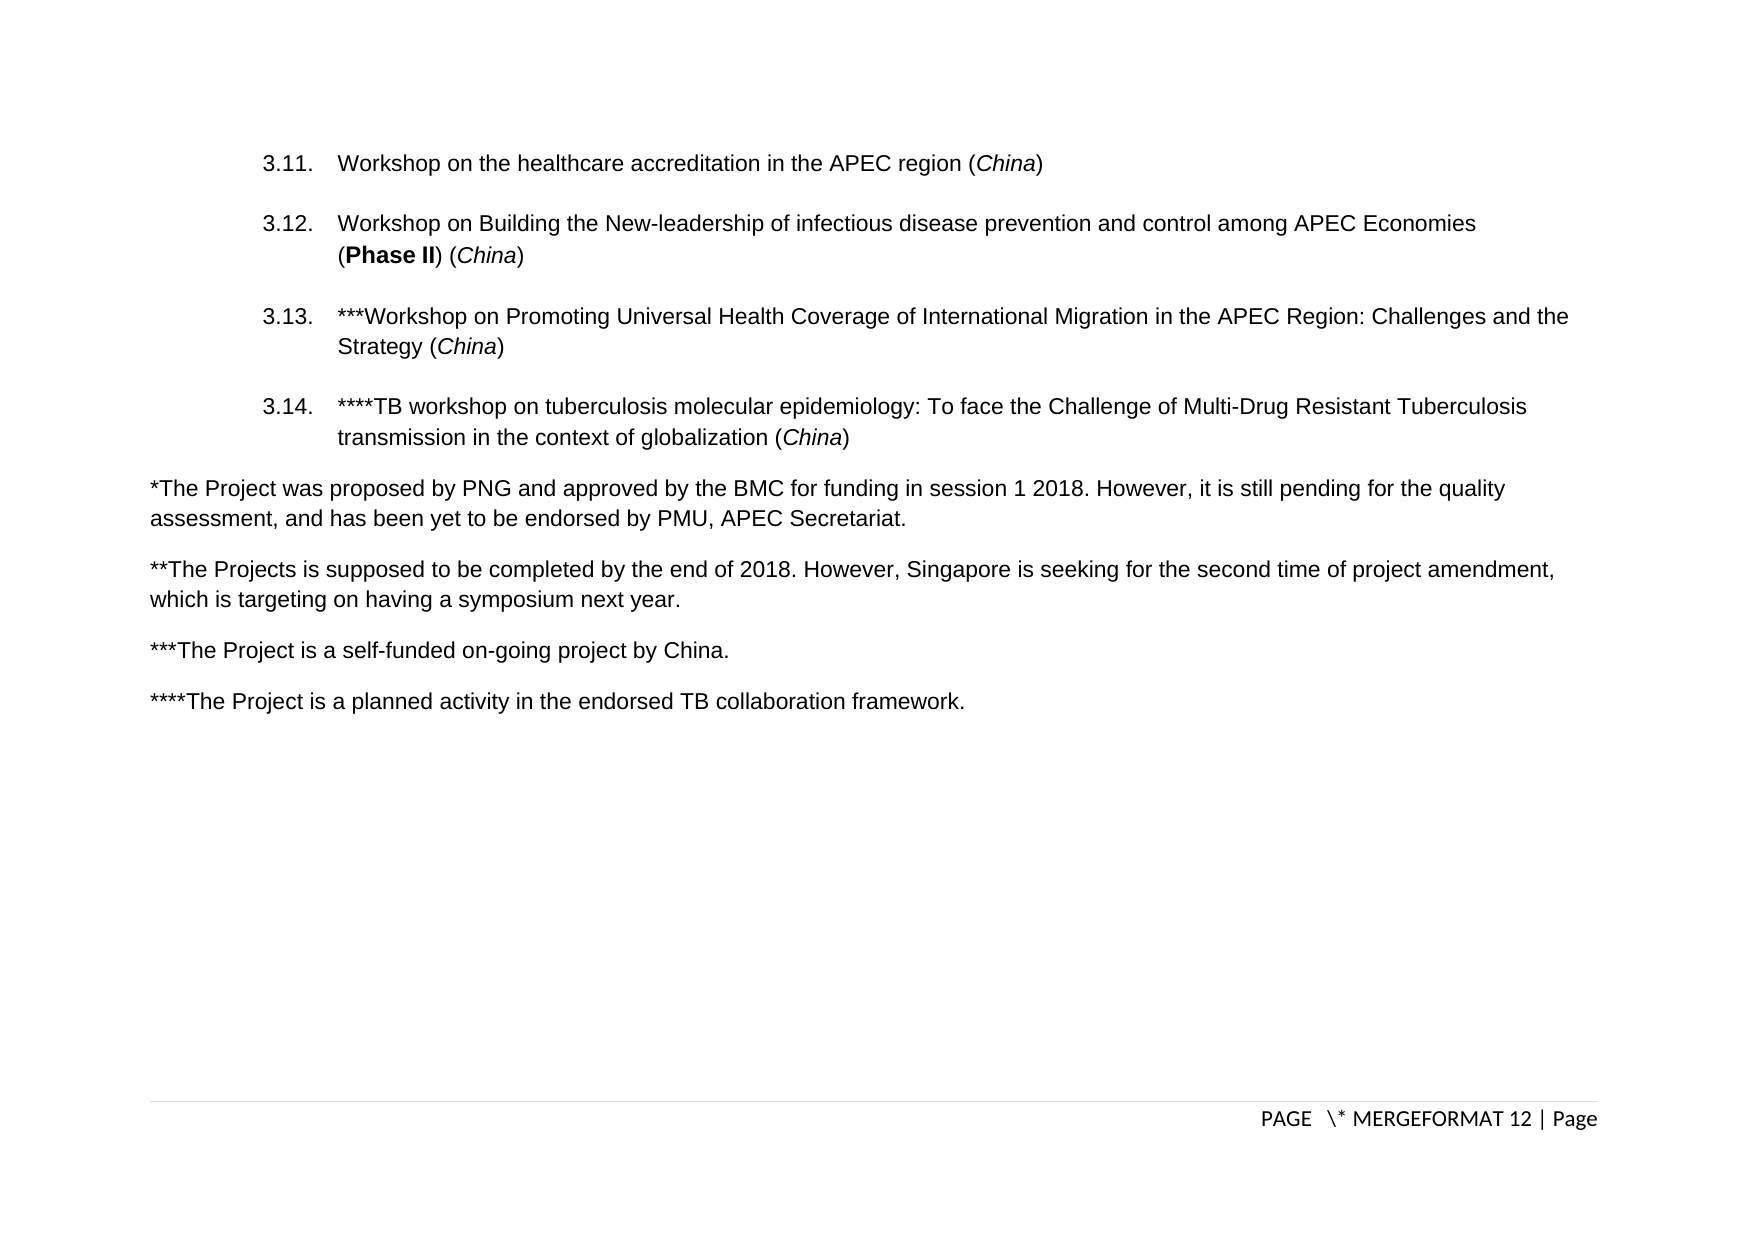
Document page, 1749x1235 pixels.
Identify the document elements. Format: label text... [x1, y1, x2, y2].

list ***Workshop on Promoting Universal Health Coverage of International Migration in the APEC Region: Challenges and the Strategy (China) [262, 303, 1598, 359]
text ***The Project is a self-funded on-going project by China. [150, 637, 1598, 663]
list Workshop on Building the New-leadership of infectious disease prevention and control among APEC Economies (Phase II) (China) [262, 210, 1598, 268]
list ****TB workshop on tuberculosis molecular epidemiology: To face the Challenge of Multi-Drug Resistant Tuberculosis transmission in the context of globalization (China) [262, 393, 1598, 450]
text ****The Project is a planned activity in the endorsed TB collaboration framework. [150, 688, 1598, 714]
list Workshop on the healthcare accreditation in the APEC region (China) [262, 150, 1598, 176]
text **The Projects is supposed to be completed by the end of 2018. However, Singapore is seeking for the second time of project amendment, which is targeting on having a symposium next year. [150, 556, 1598, 612]
text *The Project was proposed by PNG and approved by the BMC for funding in session 1 2018. However, it is still pending for the quality assessment, and has been yet to be endorsed by PMU, APEC Secretariat. [150, 474, 1598, 531]
